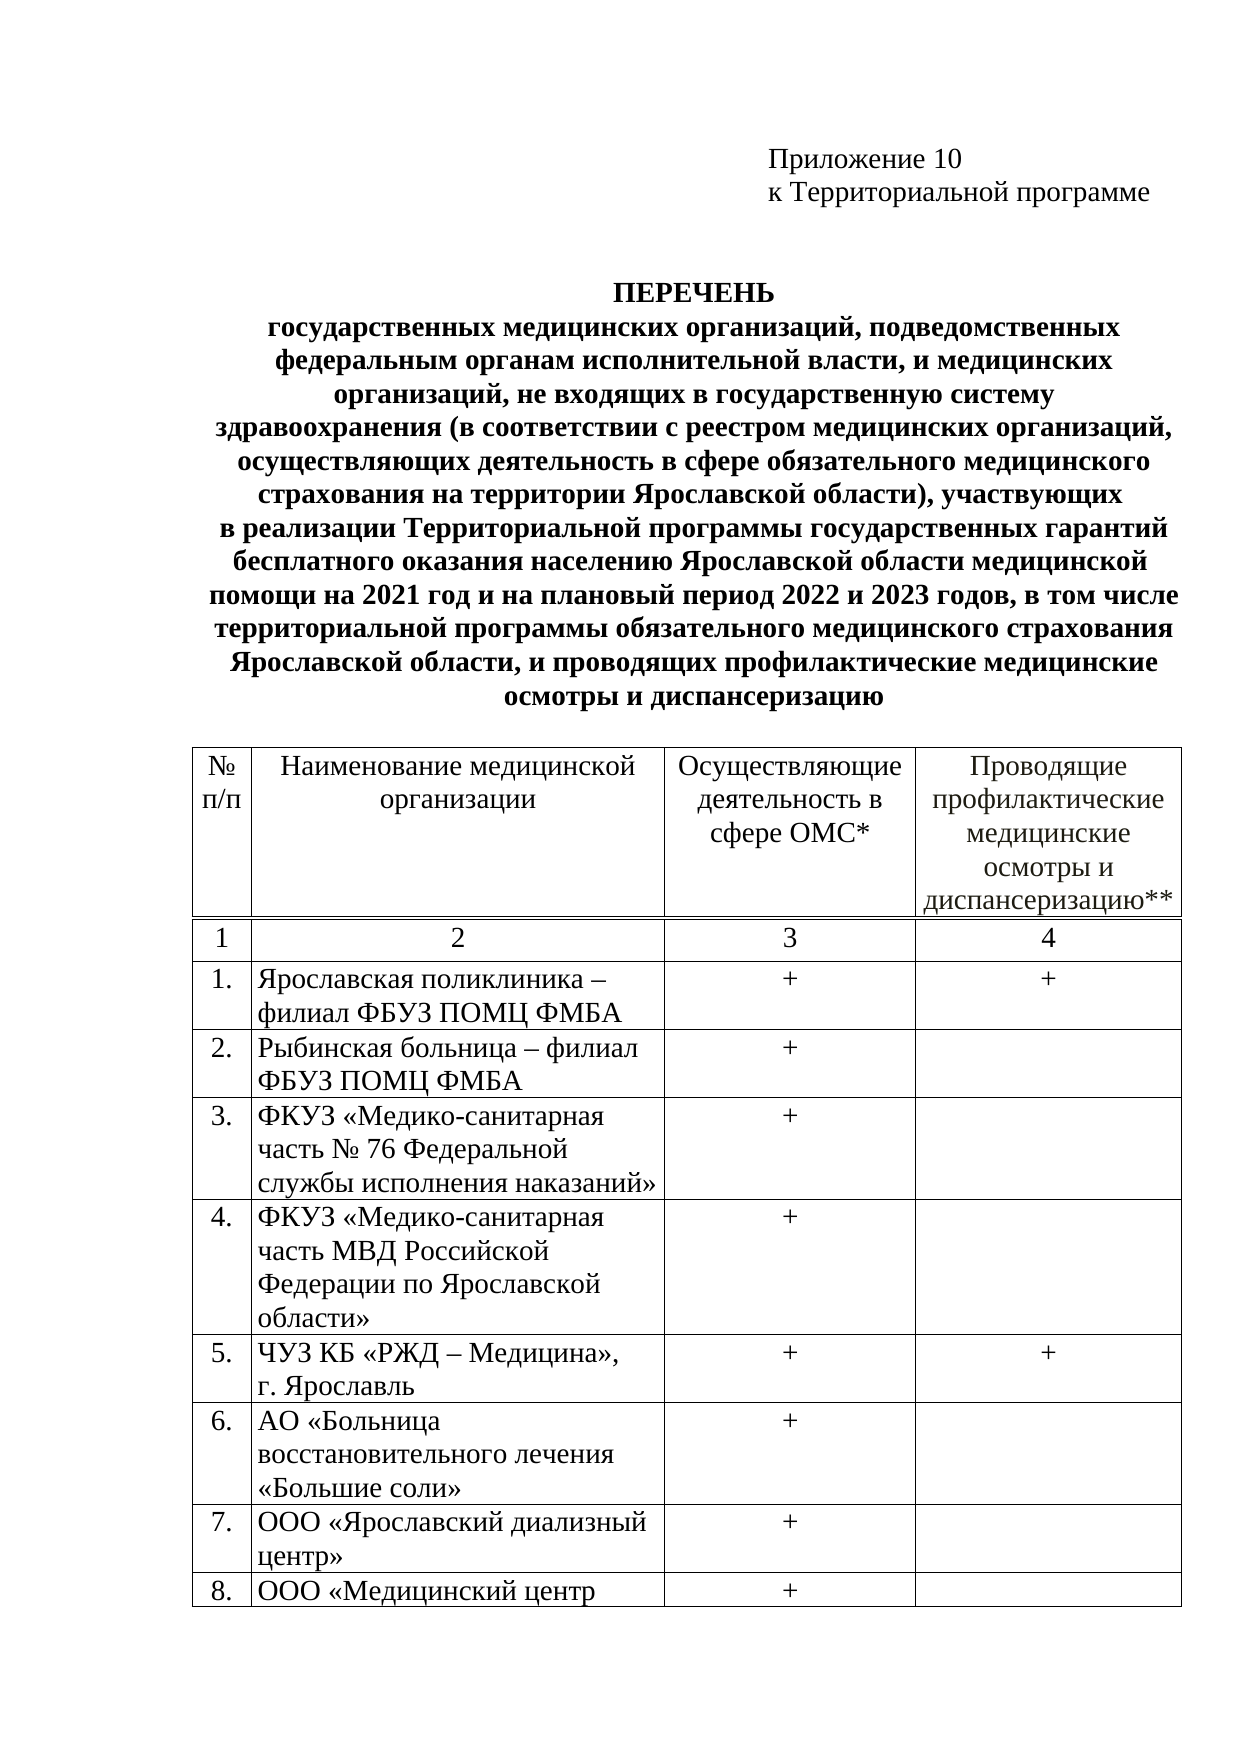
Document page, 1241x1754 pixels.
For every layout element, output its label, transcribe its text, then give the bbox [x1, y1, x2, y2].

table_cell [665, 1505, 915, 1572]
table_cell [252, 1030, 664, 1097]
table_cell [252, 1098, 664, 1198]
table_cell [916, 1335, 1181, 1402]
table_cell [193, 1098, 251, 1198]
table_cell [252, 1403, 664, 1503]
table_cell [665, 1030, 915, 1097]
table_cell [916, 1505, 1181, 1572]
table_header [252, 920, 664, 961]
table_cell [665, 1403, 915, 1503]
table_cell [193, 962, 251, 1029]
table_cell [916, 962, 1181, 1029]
text организаций, не входящих в государственную систему [207, 376, 1181, 409]
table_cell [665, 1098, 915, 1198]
text к Территориальной программе [207, 174, 1181, 208]
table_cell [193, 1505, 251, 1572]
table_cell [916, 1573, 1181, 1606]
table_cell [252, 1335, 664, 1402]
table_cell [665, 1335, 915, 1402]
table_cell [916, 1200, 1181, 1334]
text Приложение 10 [207, 141, 1181, 174]
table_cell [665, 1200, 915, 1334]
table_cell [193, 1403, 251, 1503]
text ПЕРЕЧЕНЬ [207, 275, 1181, 309]
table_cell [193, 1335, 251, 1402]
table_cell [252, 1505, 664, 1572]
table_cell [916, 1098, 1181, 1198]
text государственных медицинских организаций, подведомственных [207, 309, 1181, 342]
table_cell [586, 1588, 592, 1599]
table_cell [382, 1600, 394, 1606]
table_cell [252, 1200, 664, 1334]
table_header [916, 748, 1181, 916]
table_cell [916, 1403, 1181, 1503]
text здравоохранения (в соответствии с реестром медицинских организаций, осуществляющих деятельность в сфере обязательного медицинского страхования на территории Ярославской области), участвующих в реализации Территориальной программы государственных гарантий бесплатного оказания населению Ярославской области медицинской помощи на 2021 год и на плановый период 2022 и 2023 годов, в том числе [207, 409, 1181, 611]
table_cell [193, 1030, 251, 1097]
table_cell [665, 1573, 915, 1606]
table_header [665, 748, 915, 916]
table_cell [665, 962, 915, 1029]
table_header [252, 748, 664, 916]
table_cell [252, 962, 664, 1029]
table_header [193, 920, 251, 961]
text территориальной программы обязательного медицинского страхования Ярославской области, и проводящих профилактические медицинские осмотры и диспансеризацию [207, 611, 1181, 711]
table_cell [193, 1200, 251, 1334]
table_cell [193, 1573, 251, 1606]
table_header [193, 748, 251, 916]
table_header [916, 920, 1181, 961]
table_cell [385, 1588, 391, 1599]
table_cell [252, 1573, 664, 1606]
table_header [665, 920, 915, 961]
text федеральным органам исполнительной власти, и медицинских [207, 342, 1181, 376]
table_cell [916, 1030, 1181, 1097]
